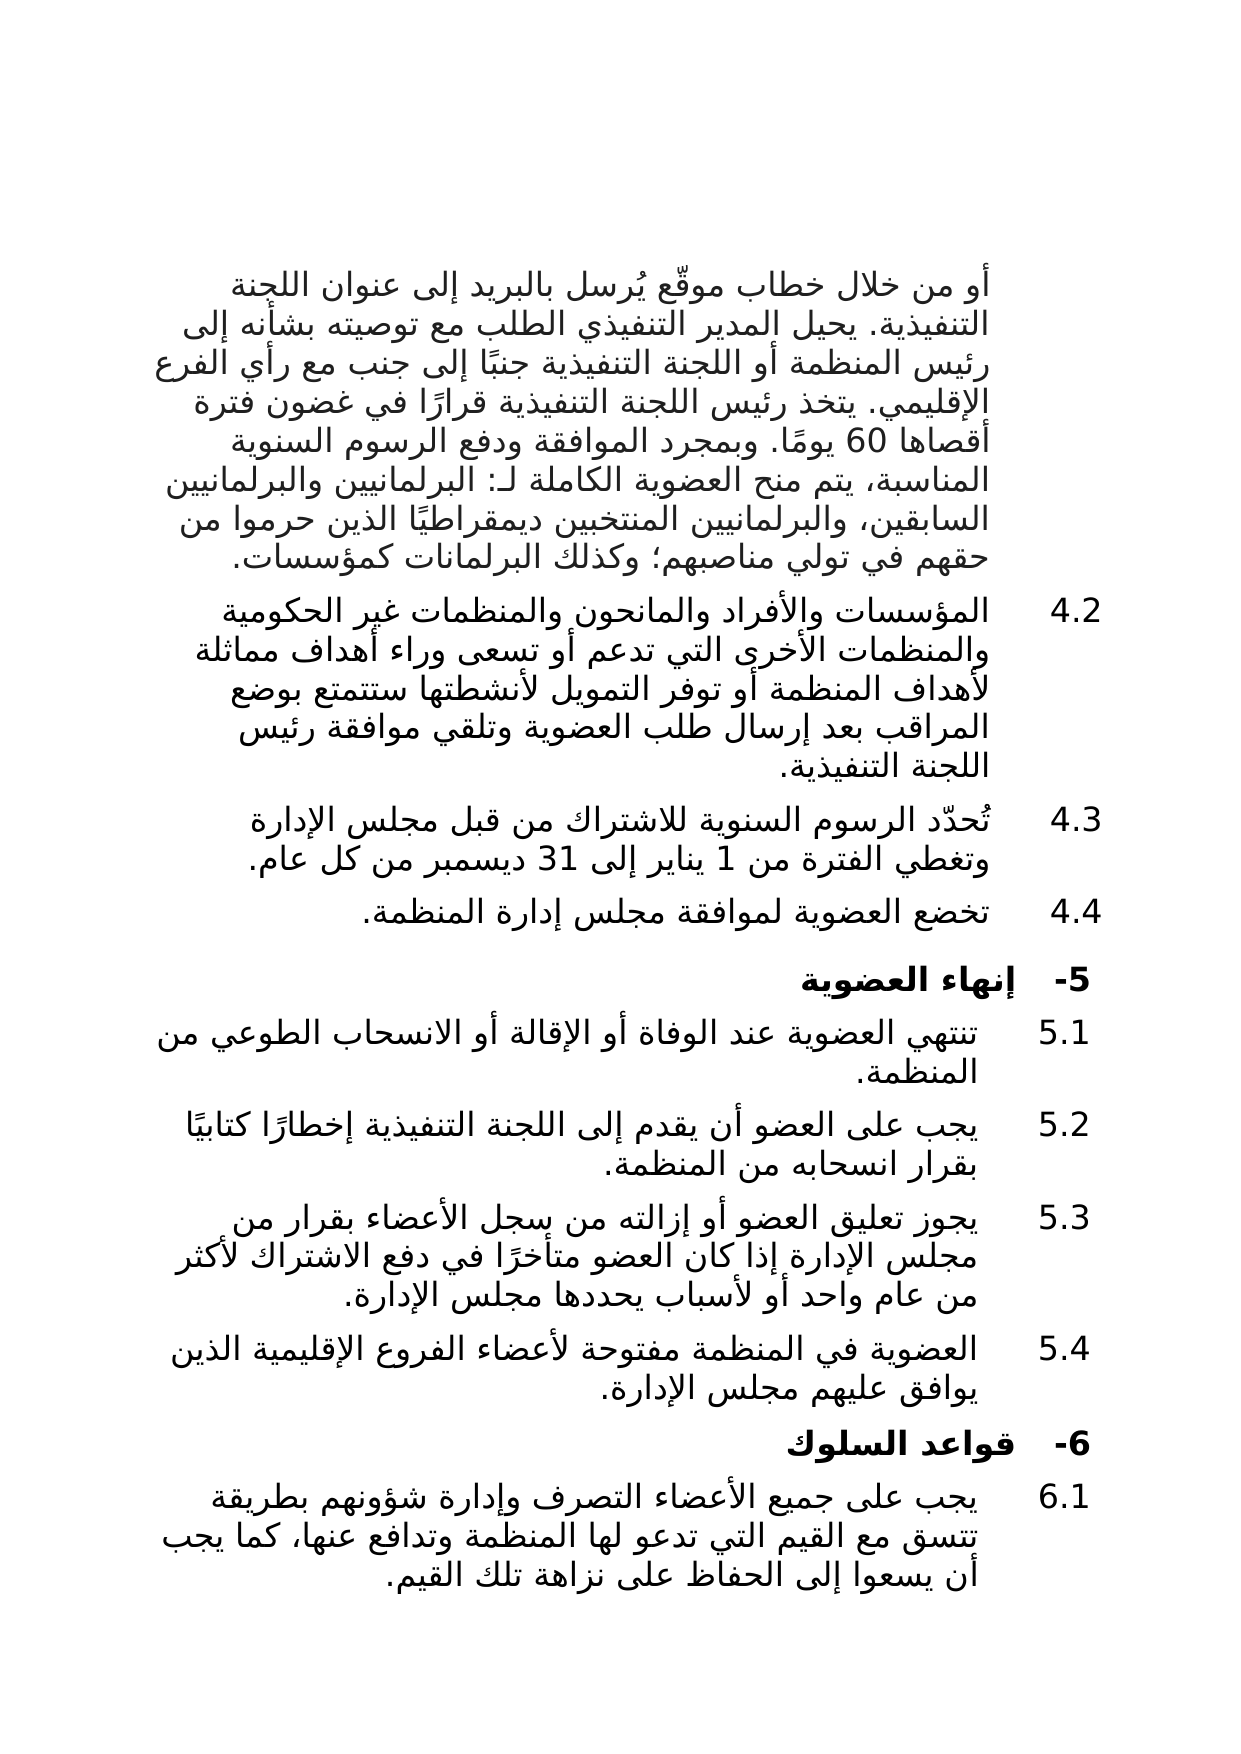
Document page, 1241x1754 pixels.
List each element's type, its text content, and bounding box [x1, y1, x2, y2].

list العضوية في المنظمة مفتوحة لأعضاء الفروع الإقليمية الذين يوافق عليهم مجلس الإدارة. [149, 1329, 1038, 1407]
list المؤسسات والأفراد والمانحون والمنظمات غير الحكومية والمنظمات الأخرى التي تدعم أو تسعى وراء أهداف مماثلة لأهداف المنظمة أو توفر التمويل لأنشطتها ستتمتع بوضع المراقب بعد إرسال طلب العضوية وتلقي موافقة رئيس اللجنة التنفيذية. [149, 591, 1049, 786]
list تنتهي العضوية عند الوفاة أو الإقالة أو الانسحاب الطوعي من المنظمة. [149, 1013, 1038, 1091]
list يجب على جميع الأعضاء التصرف وإدارة شؤونهم بطريقة تتسق مع القيم التي تدعو لها المنظمة وتدافع عنها، كما يجب أن يسعوا إلى الحفاظ على نزاهة تلك القيم. [149, 1478, 1038, 1594]
list يجب على العضو أن يقدم إلى اللجنة التنفيذية إخطارًا كتابيًا بقرار انسحابه من المنظمة. [149, 1106, 1038, 1183]
list قواعد السلوك [149, 1424, 1054, 1463]
list تخضع العضوية لموافقة مجلس إدارة المنظمة. [149, 892, 1049, 931]
list إنهاء العضوية [149, 960, 1054, 999]
list يجوز تعليق العضو أو إزالته من سجل الأعضاء بقرار من مجلس الإدارة إذا كان العضو متأخرًا في دفع الاشتراك لأكثر من عام واحد أو لأسباب يحددها مجلس الإدارة. [149, 1198, 1038, 1315]
list تُحدّد الرسوم السنوية للاشتراك من قبل مجلس الإدارة وتغطي الفترة من 1 يناير إلى 31 ديسمبر من كل عام. [149, 800, 1049, 878]
